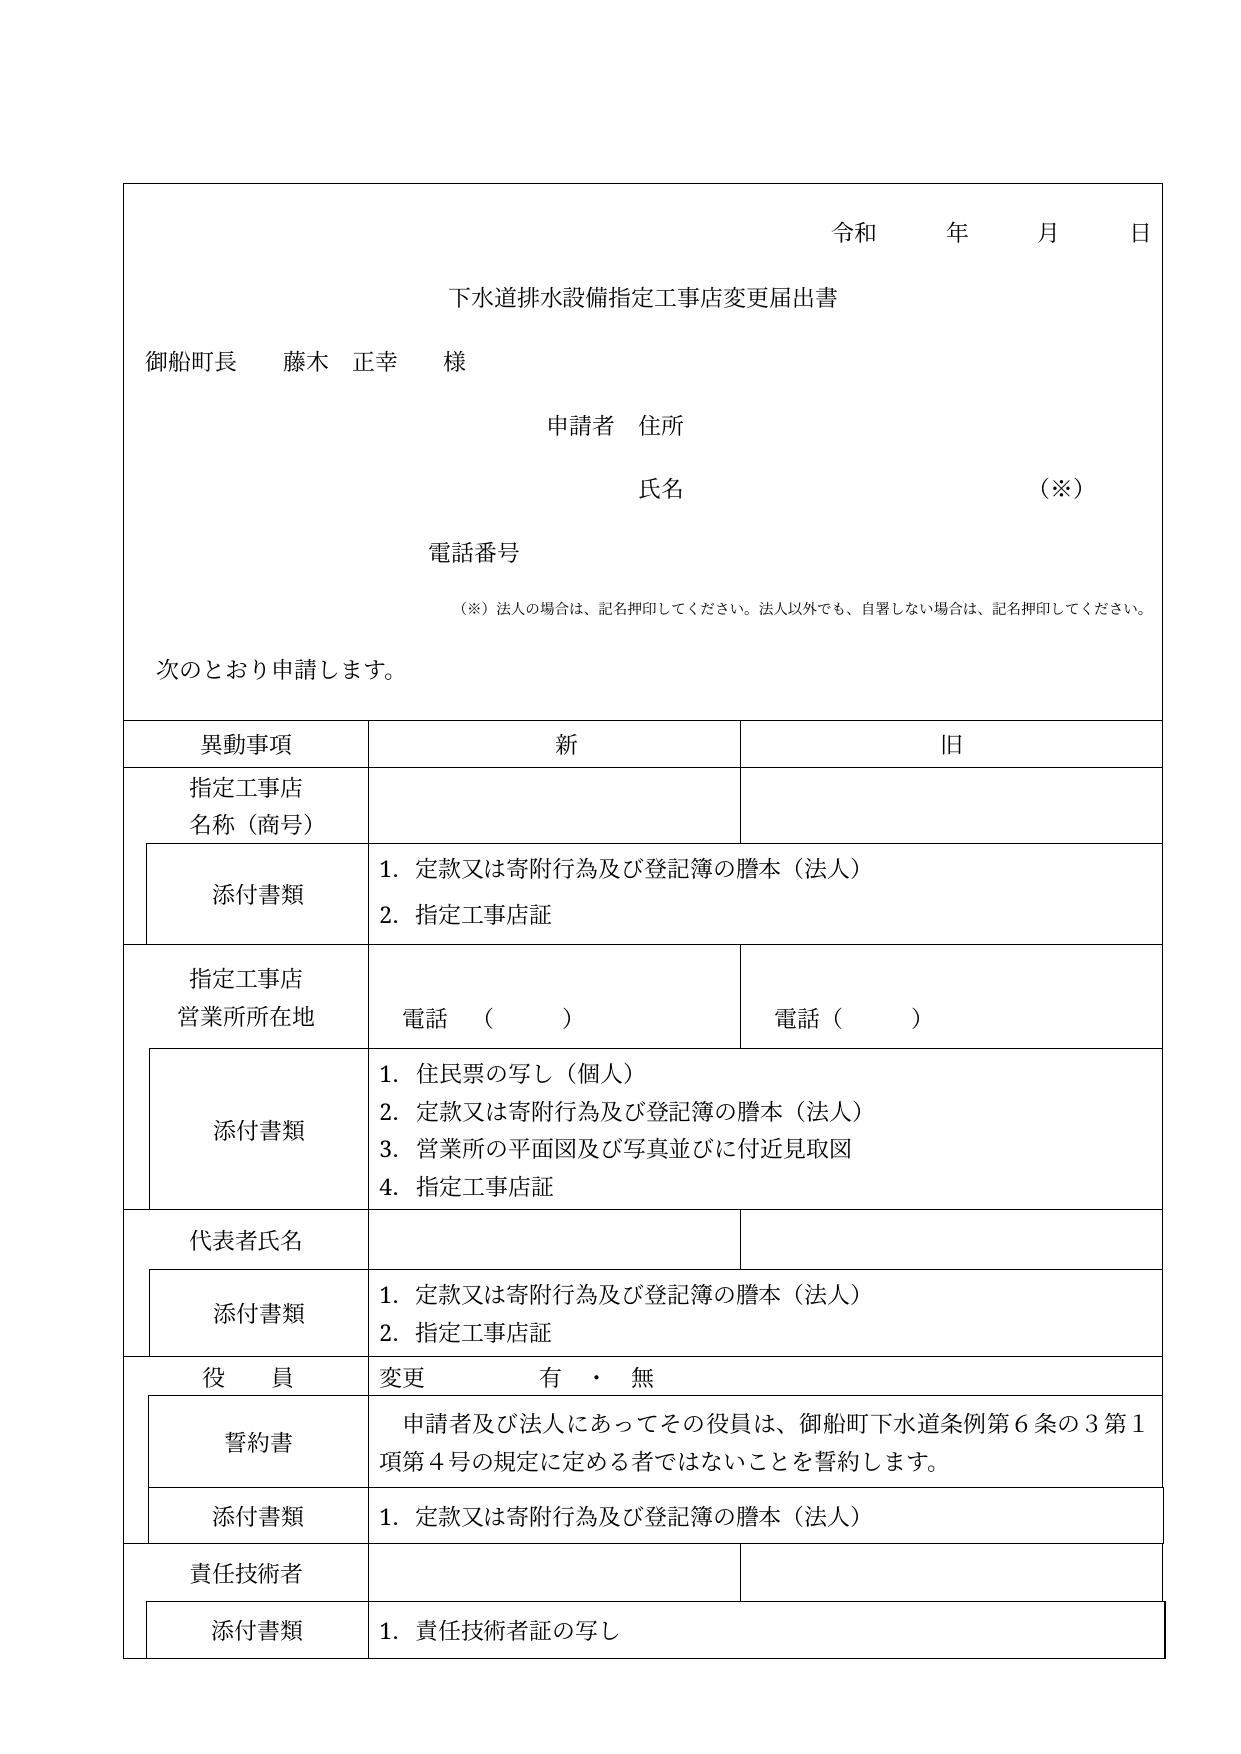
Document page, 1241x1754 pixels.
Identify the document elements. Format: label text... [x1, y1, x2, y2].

table_cell 新 [369, 721, 740, 767]
table_cell 申請者及び法人にあってその役員は、御船町下水道条例第６条の３第１項第４号の規定に定める者ではないことを誓約します。 [369, 1396, 1162, 1487]
table_cell [369, 768, 740, 843]
table_cell [124, 1395, 148, 1543]
table_cell [741, 1210, 1162, 1269]
table_cell 添付書類 [150, 1270, 368, 1356]
table_cell [124, 1048, 149, 1209]
table_cell 指定工事店 営業所所在地 [124, 945, 368, 1048]
table_cell 役 員 [124, 1357, 368, 1395]
table_cell 電話 （ ） [369, 945, 740, 1048]
table_cell [369, 1544, 740, 1601]
table_cell [369, 1210, 740, 1269]
table_cell 指定工事店 名称（商号） [124, 768, 368, 843]
table_cell 添付書類 [147, 844, 368, 944]
table_cell [124, 1601, 146, 1658]
table_cell [741, 1544, 1162, 1601]
table_cell 旧 [741, 721, 1162, 767]
table_cell 1．責任技術者証の写し [369, 1602, 1164, 1658]
table_cell 電話（ ） [741, 945, 1162, 1048]
table_cell 異動事項 [124, 721, 368, 767]
table_cell 添付書類 [147, 1602, 368, 1658]
table_cell 誓約書 [149, 1396, 368, 1487]
table_cell 変更 有 ・ 無 [369, 1357, 1162, 1395]
table_cell [741, 768, 1162, 843]
table_cell 1．定款又は寄附行為及び登記簿の謄本（法人） [369, 1488, 1163, 1543]
table_cell 責任技術者 [124, 1544, 368, 1601]
table_cell [124, 1269, 149, 1356]
table_cell 添付書類 [149, 1488, 368, 1543]
table_cell 1．定款又は寄附行為及び登記簿の謄本（法人） 2．指定工事店証 [369, 844, 1162, 944]
table_cell 1．定款又は寄附行為及び登記簿の謄本（法人） 2．指定工事店証 [369, 1270, 1162, 1356]
table_cell 代表者氏名 [124, 1210, 368, 1269]
table_cell 住民票の写し（個人） 定款又は寄附行為及び登記簿の謄本（法人） 営業所の平面図及び写真並びに付近見取図 指定工事店証 [369, 1049, 1162, 1209]
table_cell 添付書類 [150, 1049, 368, 1209]
table_header 令和 年 月 日 下水道排水設備指定工事店変更届出書 長 藤木 正幸 様 申請者 住所 氏名 （※） 電話番号 （※）法人の場合は、記名押印してください。法人以外でも、自署しない場合は、記名押印してください。 次のとおり申請します。 [124, 184, 1162, 719]
table_cell [124, 843, 146, 944]
